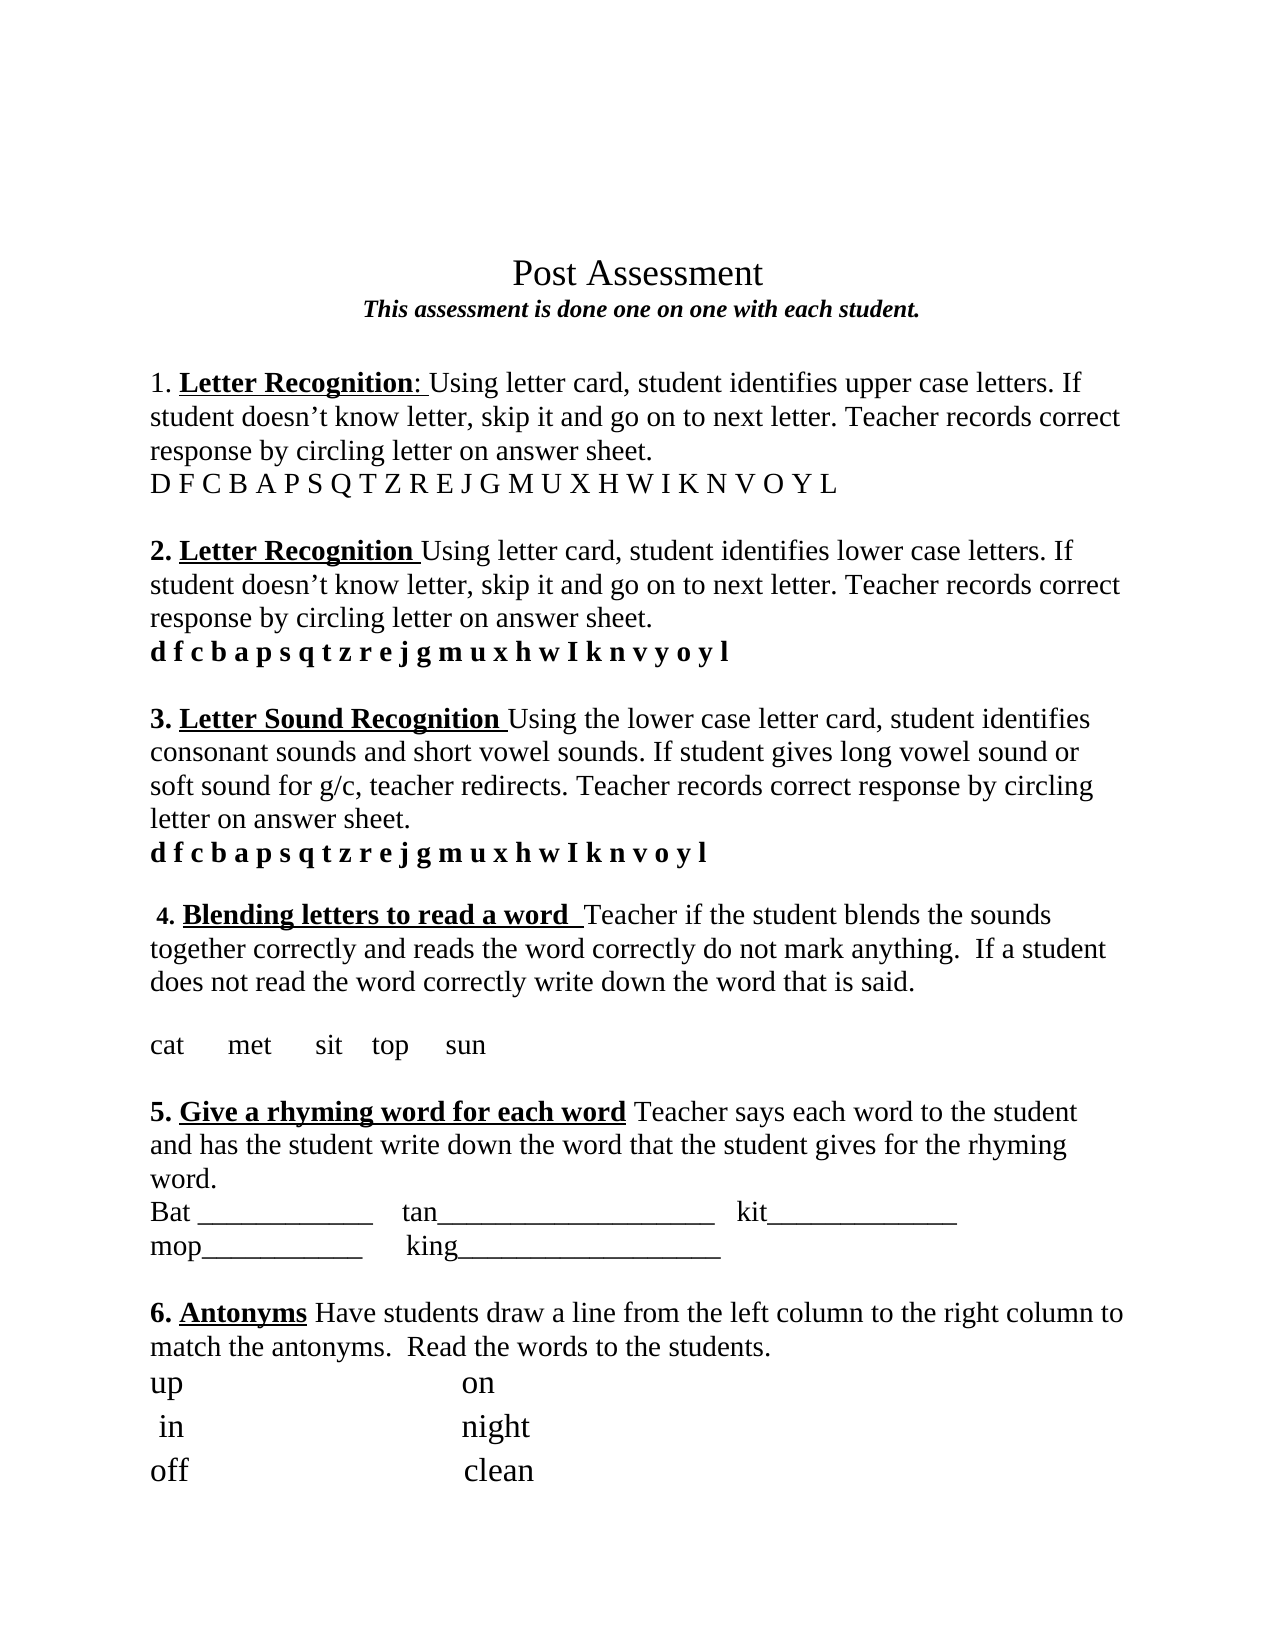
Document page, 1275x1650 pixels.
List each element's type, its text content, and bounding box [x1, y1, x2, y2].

text cat met sit top sun [150, 1027, 1125, 1060]
text 1. Letter Recognition: Using letter card, student identifies upper case letters. If student doesn’t know letter, skip it and go on to next letter. Teacher records correct response by circling letter on answer sheet. [150, 366, 1133, 466]
text in night [150, 1406, 1125, 1445]
text up on [150, 1362, 1125, 1401]
text 4. Blending letters to read a word Teacher if the student blends the sounds together correctly and reads the word correctly do not mark anything. If a student does not read the word correctly write down the word that is said. [150, 897, 1125, 998]
text off clean [150, 1450, 1125, 1489]
text Bat ____________ tan___________________ kit_____________ mop___________ king__________________ [150, 1194, 1125, 1262]
text d f c b a p s q t z r e j g m u x h w I k n v y o y l [150, 634, 1125, 667]
text 6. Antonyms Have students draw a line from the left column to the right column to match the antonyms. Read the words to the students. [150, 1295, 1125, 1362]
text 2. Letter Recognition Using letter card, student identifies lower case letters. If student doesn’t know letter, skip it and go on to next letter. Teacher records correct response by circling letter on answer sheet. [150, 533, 1125, 634]
text Post Assessment [150, 251, 1125, 294]
text 5. Give a rhyming word for each word Teacher says each word to the student and has the student write down the word that the student gives for the rhyming word. [150, 1094, 1125, 1194]
text D F C B A P S Q T Z R E J G M U X H W I K N V O Y L [150, 466, 1125, 500]
text 3. Letter Sound Recognition Using the lower case letter card, student identifies consonant sounds and short vowel sounds. If student gives long vowel sound or soft sound for g/c, teacher redirects. Teacher records correct response by circling letter on answer sheet. [150, 701, 1125, 835]
text d f c b a p s q t z r e j g m u x h w I k n v o y l [150, 835, 1125, 869]
text This assessment is done one on one with each student. [150, 294, 1133, 322]
